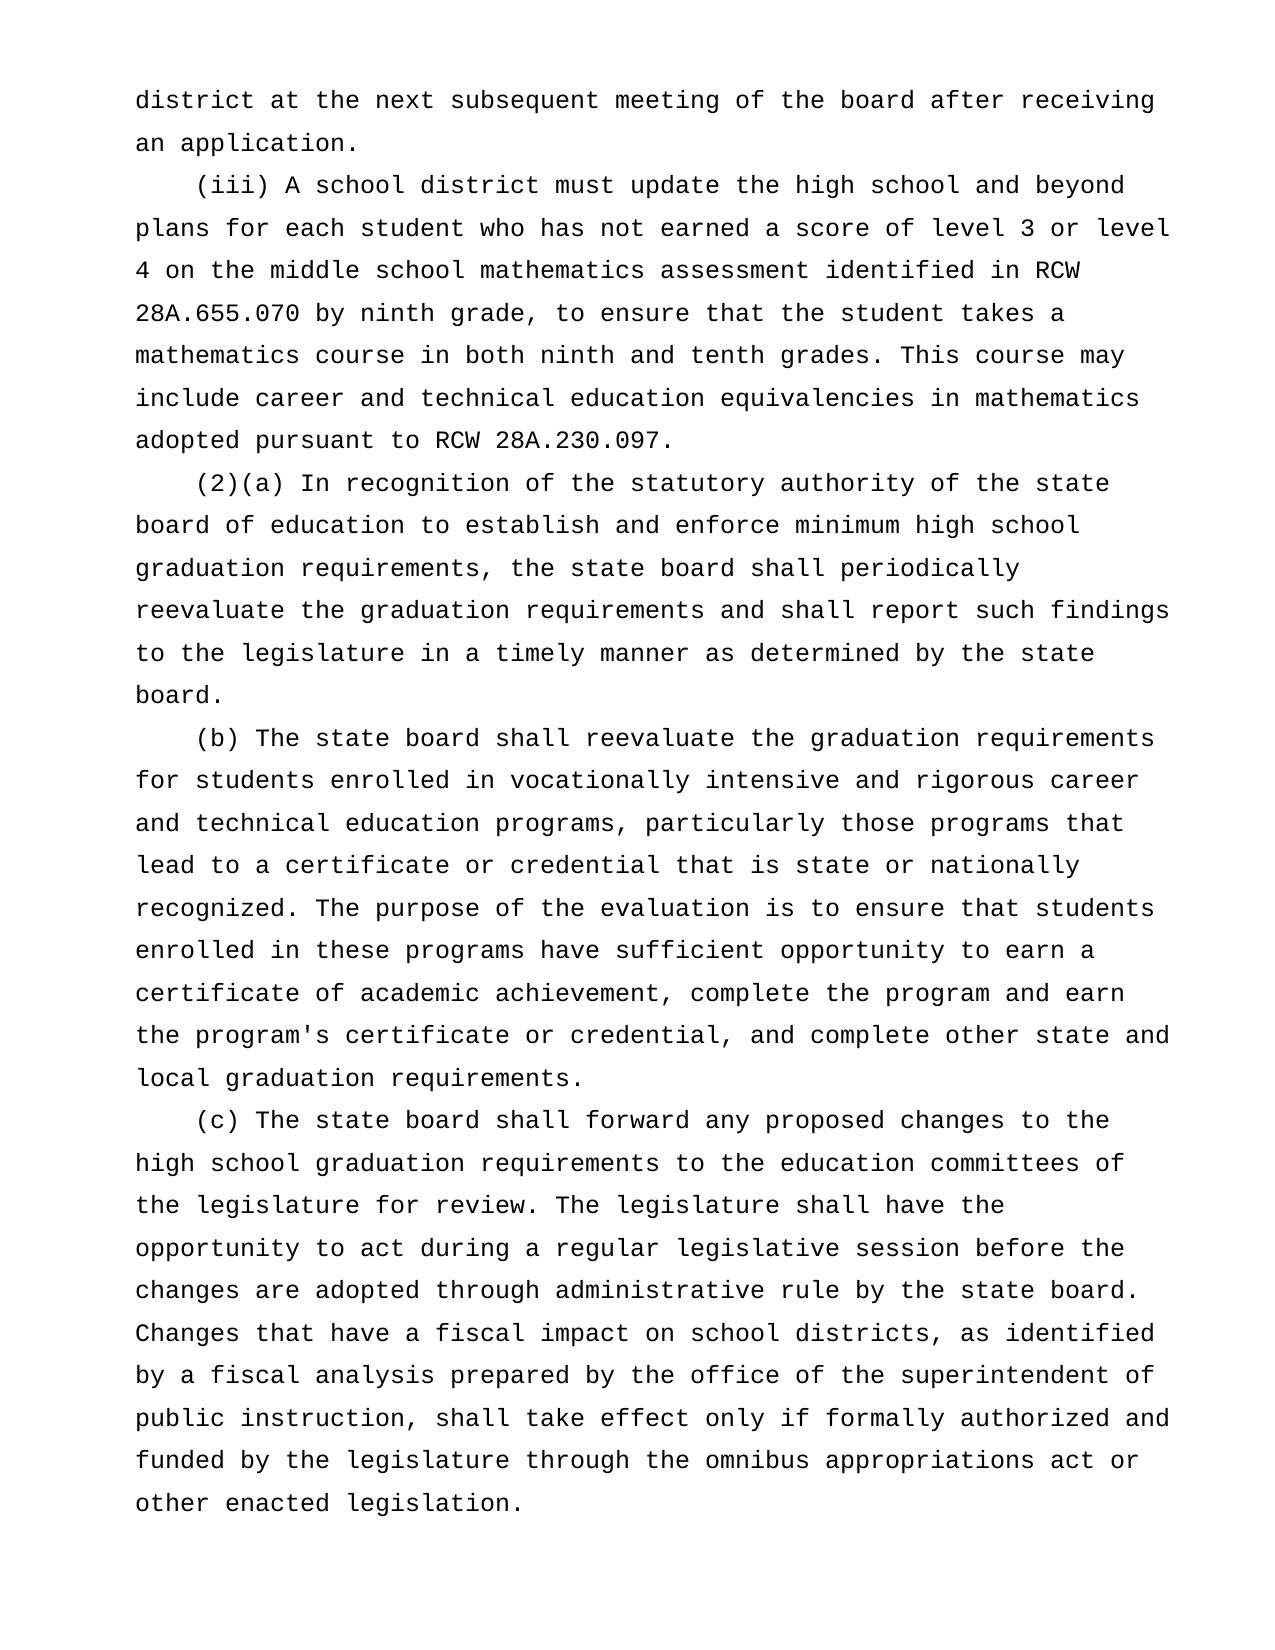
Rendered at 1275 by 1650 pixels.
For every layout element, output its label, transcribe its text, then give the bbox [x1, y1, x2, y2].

text (iii) A school district must update the high school and beyond plans for each student who has not earned a score of level 3 or level 4 on the middle school mathematics assessment identified in RCW 28A.655.070 by ninth grade, to ensure that the student takes a mathematics course in both ninth and tenth grades. This course may include career and technical education equivalencies in mathematics adopted pursuant to RCW 28A.230.097. [135, 160, 1170, 457]
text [135, 75, 1170, 160]
text (2)(a) In recognition of the statutory authority of the state board of education to establish and enforce minimum high school graduation requirements, the state board shall periodically reevaluate the graduation requirements and shall report such findings to the legislature in a timely manner as determined by the state board. [135, 457, 1170, 712]
text (b) The state board shall reevaluate the graduation requirements for students enrolled in vocationally intensive and rigorous career and technical education programs, particularly those programs that lead to a certificate or credential that is state or nationally recognized. The purpose of the evaluation is to ensure that students enrolled in these programs have sufficient opportunity to earn a certificate of academic achievement, complete the program and earn the program's certificate or credential, and complete other state and local graduation requirements. [135, 712, 1170, 1095]
text (c) The state board shall forward any proposed changes to the high school graduation requirements to the education committees of the legislature for review. The legislature shall have the opportunity to act during a regular legislative session before the changes are adopted through administrative rule by the state board. Changes that have a fiscal impact on school districts, as identified by a fiscal analysis prepared by the office of the superintendent of public instruction, shall take effect only if formally authorized and funded by the legislature through the omnibus appropriations act or other enacted legislation. [135, 1095, 1170, 1520]
